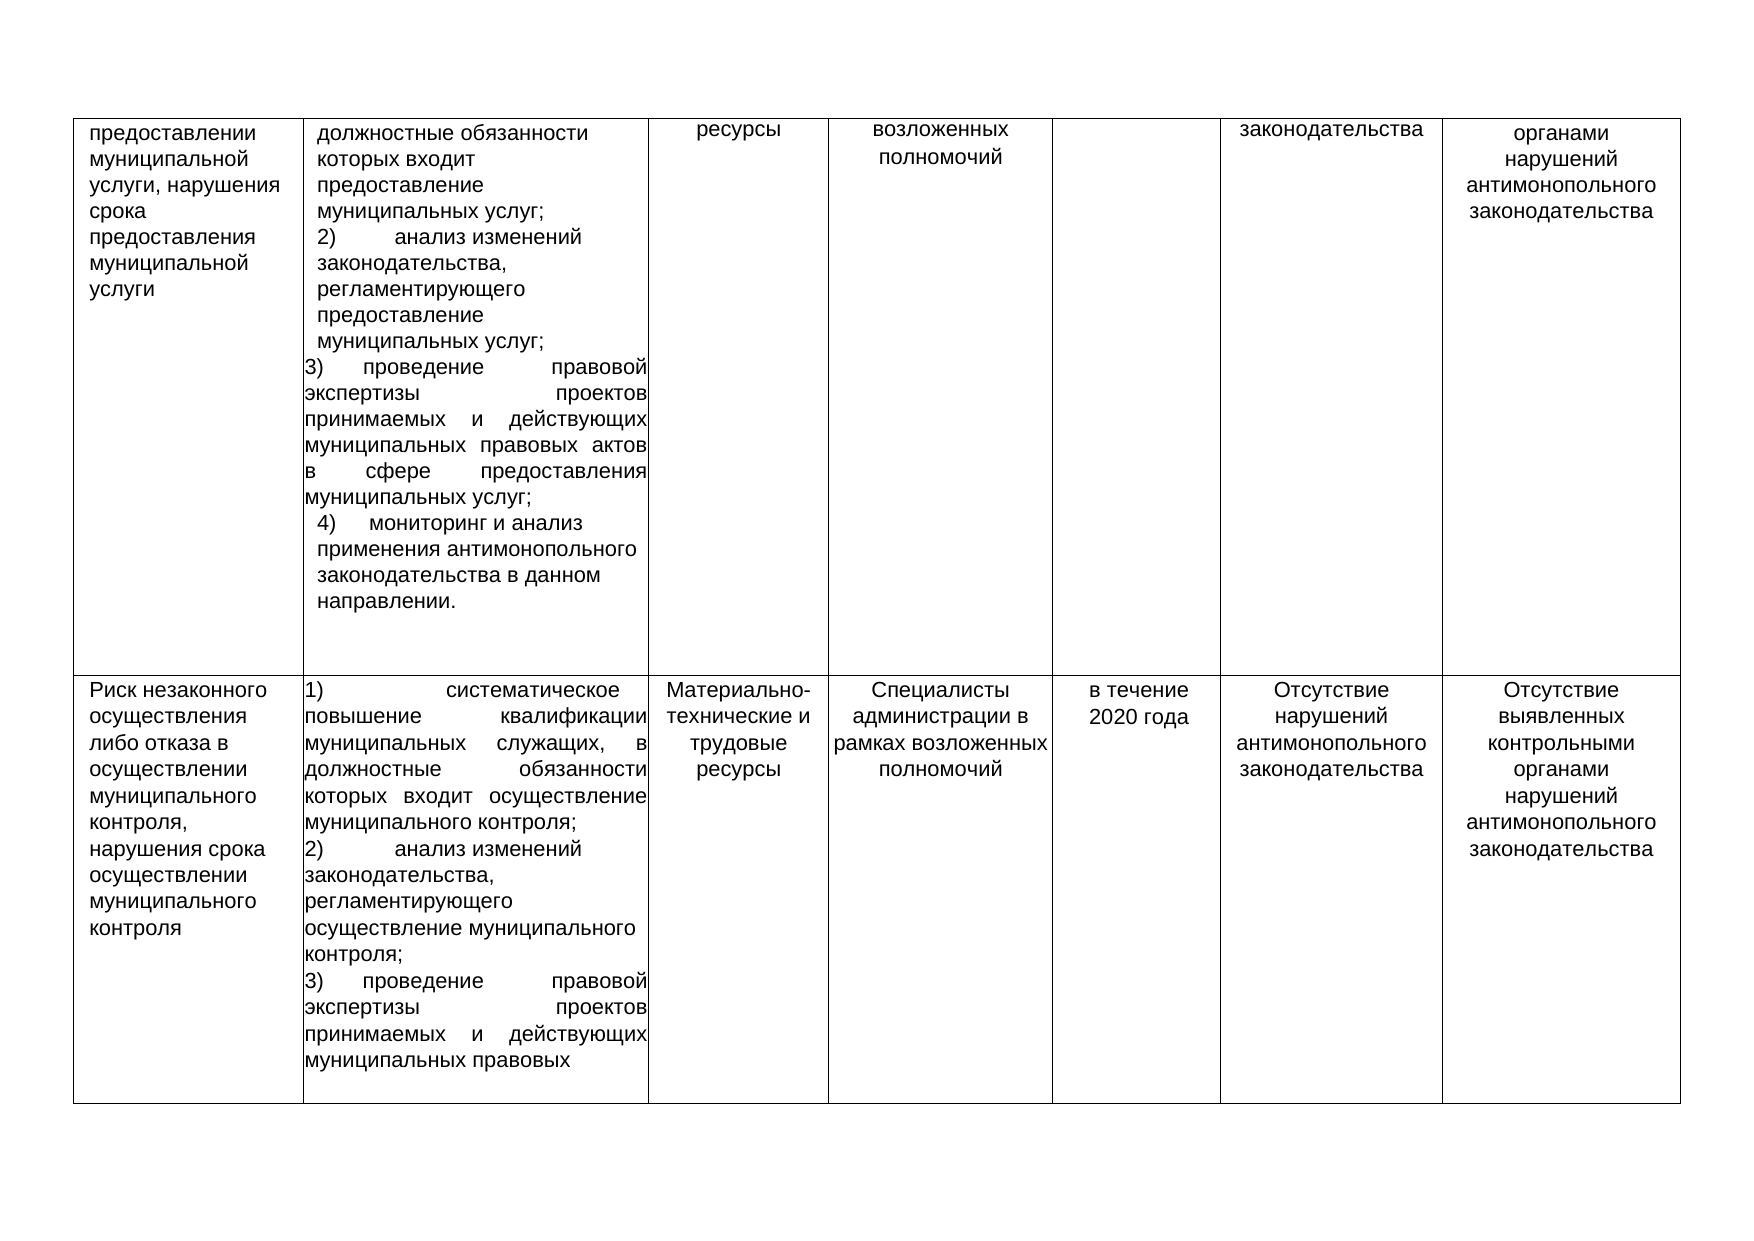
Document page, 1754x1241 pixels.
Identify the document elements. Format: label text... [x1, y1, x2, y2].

table_cell систематическое повышение квалификации муниципальных служащих, в должностные обязанности которых входит осуществление муниципального контроля; анализ изменений законодательства, регламентирующего осуществление муниципального контроля; проведение правовой экспертизы проектов принимаемых и действующих муниципальных правовых [304, 676, 648, 1103]
table_cell Риск незаконного осуществления либо отказа в осуществлении муниципального контроля, нарушения срока осуществлении муниципального контроля [74, 676, 303, 1103]
table_cell в течение 2020 года [1053, 676, 1220, 1103]
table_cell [1221, 676, 1442, 1103]
table_header предоставлении муниципальной услуги, нарушения срока предоставления муниципальной услуги [74, 119, 303, 675]
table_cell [1443, 676, 1680, 1103]
table_header [1053, 119, 1220, 675]
table_header органами нарушений антимонопольного законодательства [1443, 119, 1680, 675]
table_cell Специалисты администрации в рамках возложенных полномочий [829, 676, 1052, 1103]
table_header ресурсы [649, 119, 828, 675]
table_header возложенных полномочий [829, 119, 1052, 675]
table_header должностные обязанности которых входит предоставление муниципальных услуг; анализ изменений законодательства, регламентирующего предоставление муниципальных услуг; проведение правовой экспертизы проектов принимаемых и действующих муниципальных правовых актов в сфере предоставления муниципальных услуг; мониторинг и анализ применения антимонопольного законодательства в данном направлении. [304, 119, 648, 675]
table_header законодательства [1221, 119, 1442, 675]
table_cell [649, 676, 828, 1103]
